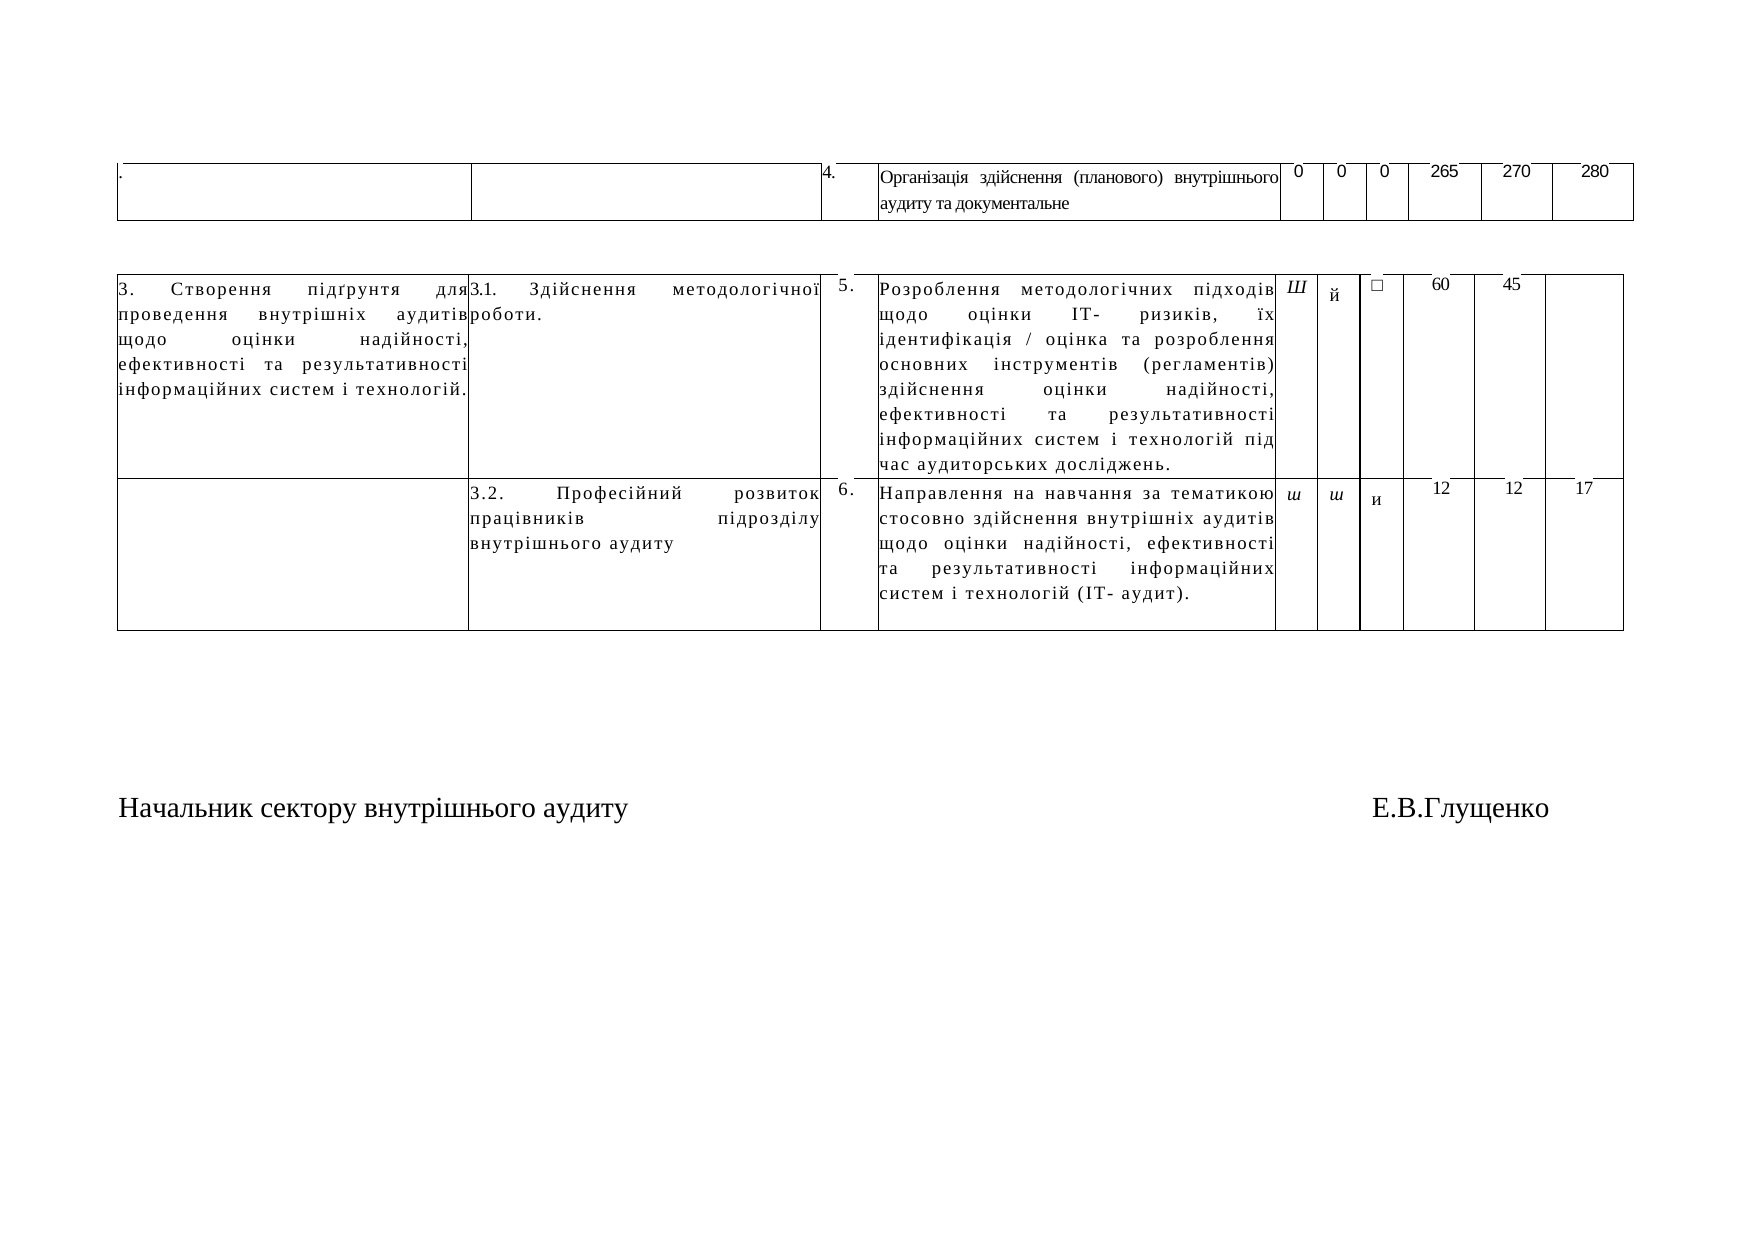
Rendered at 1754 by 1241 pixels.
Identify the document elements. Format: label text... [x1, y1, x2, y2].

table_cell 12 [1475, 479, 1545, 630]
text Начальник сектору внутрішнього аудиту Е.В.Глущенко [118, 790, 1636, 824]
table_header Ш [1276, 275, 1317, 478]
table_cell 0 [1281, 164, 1323, 220]
table_header й [1318, 275, 1359, 478]
table_cell ш [1318, 479, 1359, 630]
table_cell и [1361, 479, 1403, 630]
table_header [1546, 275, 1623, 478]
table_cell Направлення на навчання за тематикою стосовно здійснення внутрішніх аудитів щодо оцінки надійності, ефективності та результативності інформаційних систем і технологій (ІТ- аудит). [879, 479, 1275, 630]
table_header 5. [821, 275, 878, 478]
table_header 3.1. Здійснення методологічної роботи. [469, 275, 820, 478]
table_cell 265 [1409, 164, 1481, 220]
table_cell 4. [822, 164, 878, 220]
table_cell Організація здійснення (планового) внутрішнього аудиту та документальне [879, 164, 1280, 220]
table_cell 6. [821, 479, 878, 630]
table_cell [118, 479, 468, 630]
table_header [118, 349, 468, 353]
table_cell . [118, 164, 471, 220]
table_cell 3.2. Професійний розвиток працівників підрозділу внутрішнього аудиту [469, 479, 820, 630]
table_cell 12 [1404, 479, 1474, 630]
table_cell [472, 164, 821, 220]
table_header 45 [1475, 275, 1545, 478]
table_header □ [1361, 275, 1403, 478]
table_cell 17 [1546, 479, 1623, 630]
table_cell 280 [1553, 164, 1633, 220]
table_cell 0 [1367, 164, 1408, 220]
table_cell 0 [1324, 164, 1366, 220]
table_header 3. Створення підґрунтя для проведення внутрішніх аудитів щодо оцінки надійності, ефективності та результативності інформаційних систем і технологій. [118, 374, 468, 478]
table_header 60 [1404, 275, 1474, 478]
table_header Розроблення методологічних підходів щодо оцінки IT- ризиків, їх ідентифікація / оцінка та розроблення основних інструментів (регламентів) здійснення оцінки надійності, ефективності та результативності інформаційних систем і технологій під час аудиторських досліджень. [879, 275, 1275, 478]
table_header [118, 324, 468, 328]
table_cell 270 [1482, 164, 1552, 220]
table_cell ш [1276, 479, 1317, 630]
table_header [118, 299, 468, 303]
